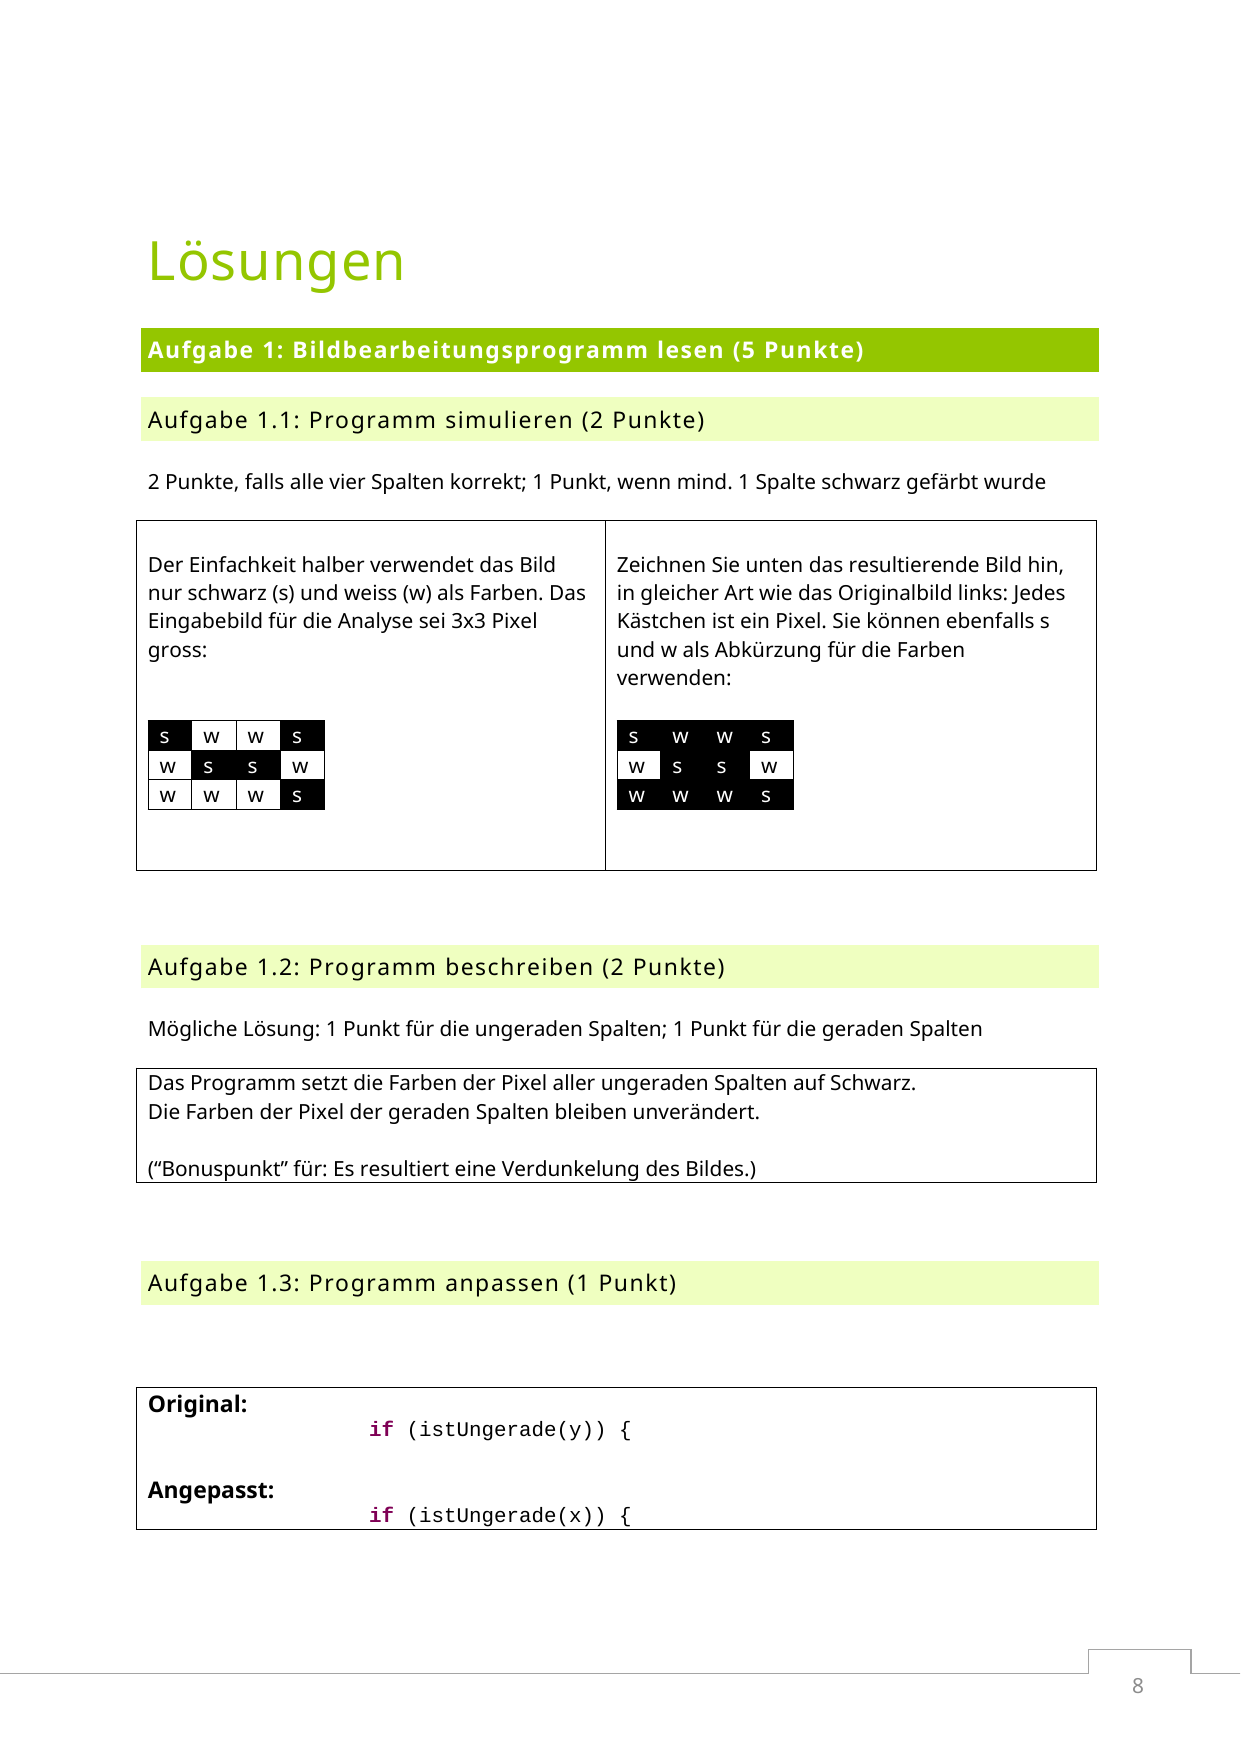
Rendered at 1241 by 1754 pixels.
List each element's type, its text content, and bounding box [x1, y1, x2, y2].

subtitle Aufgabe 1.2: Programm beschreiben (2 Punkte) [148, 951, 1093, 982]
table_header Zeichnen Sie unten das resultierende Bild hin, in gleicher Art wie das Originalbild links: Jedes Kästchen ist ein Pixel. Sie können ebenfalls s und w als Abkürzung für die Farben verwenden: [606, 521, 1096, 869]
title Lösungen [148, 223, 1093, 296]
text 2 Punkte, falls alle vier Spalten korrekt; 1 Punkt, wenn mind. 1 Spalte schwarz gefärbt wurde [148, 467, 1093, 495]
text Mögliche Lösung: 1 Punkt für die ungeraden Spalten; 1 Punkt für die geraden Spalten [148, 1014, 1093, 1042]
table_header Der Einfachkeit halber verwendet das Bild nur schwarz (s) und weiss (w) als Farben. Das Eingabebild für die Analyse sei 3x3 Pixel gross: [137, 521, 605, 869]
subtitle Aufgabe 1.1: Programm simulieren (2 Punkte) [148, 404, 1093, 435]
table_header Das Programm setzt die Farben der Pixel aller ungeraden Spalten auf Schwarz. Die Farben der Pixel der geraden Spalten bleiben unverändert. (“Bonuspunkt” für: Es resultiert eine Verdunkelung des Bildes.) [137, 1069, 1096, 1182]
subtitle Aufgabe 1: Bildbearbeitungsprogramm lesen (5 Punkte) [148, 335, 1093, 366]
subtitle Aufgabe 1.3: Programm anpassen (1 Punkt) [148, 1267, 1093, 1298]
table_header Original: if (istUngerade(y)) { Angepasst: if (istUngerade(x)) { [137, 1388, 1096, 1529]
